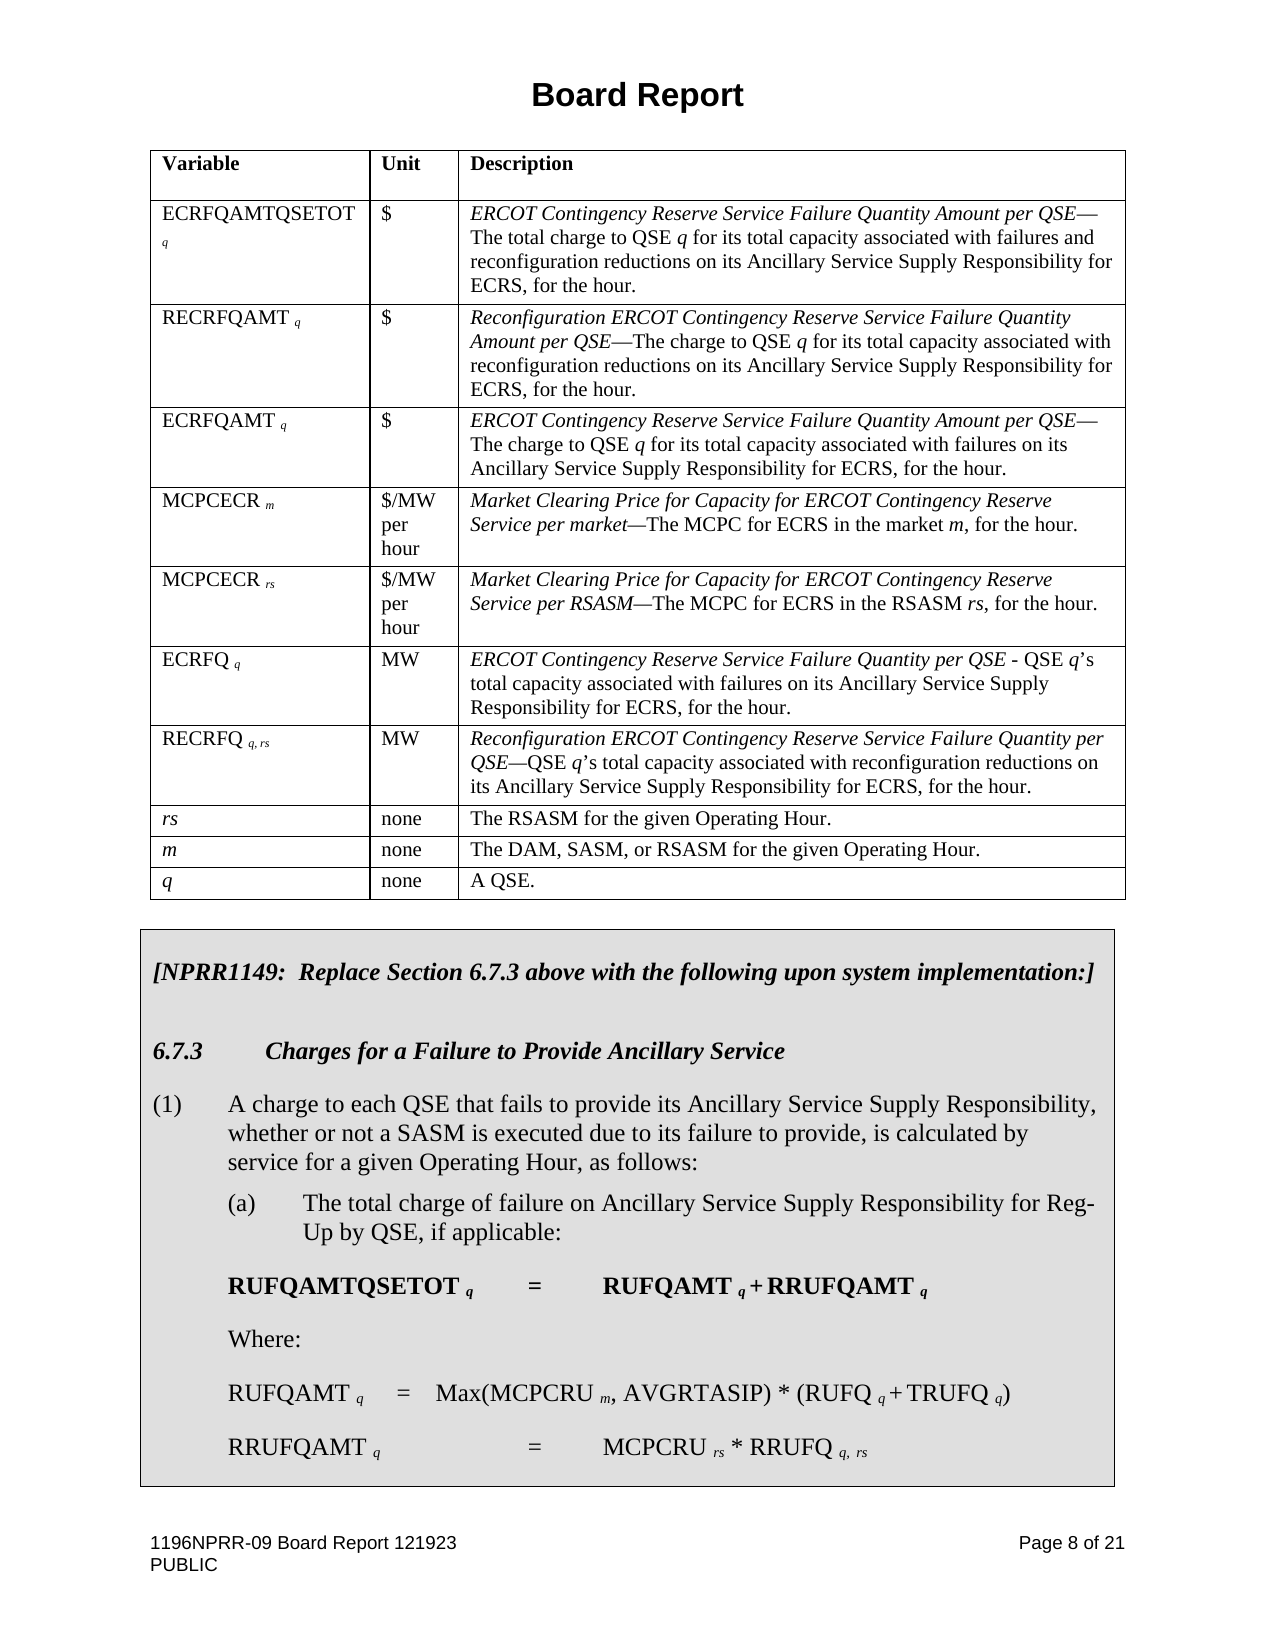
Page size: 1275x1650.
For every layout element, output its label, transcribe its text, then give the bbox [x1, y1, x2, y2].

table_cell ECRFQAMT q [151, 408, 369, 487]
table_cell m [151, 837, 369, 867]
table_cell ERCOT Contingency Reserve Service Failure Quantity Amount per QSE—The charge to QSE q for its total capacity associated with failures on its Ancillary Service Supply Responsibility for ECRS, for the hour. [459, 408, 1125, 487]
table_cell ERCOT Contingency Reserve Service Failure Quantity Amount per QSE—The total charge to QSE q for its total capacity associated with failures and reconfiguration reductions on its Ancillary Service Supply Responsibility for ECRS, for the hour. [459, 201, 1125, 304]
table_header Description [459, 151, 1125, 200]
table_cell Reconfiguration ERCOT Contingency Reserve Service Failure Quantity Amount per QSE—The charge to QSE q for its total capacity associated with reconfiguration reductions on its Ancillary Service Supply Responsibility for ECRS, for the hour. [459, 305, 1125, 407]
table_cell $ [371, 305, 458, 407]
table_cell q [151, 868, 369, 899]
table_cell Market Clearing Price for Capacity for ERCOT Contingency Reserve Service per market—The MCPC for ECRS in the market m, for the hour. [459, 488, 1125, 566]
table_cell Reconfiguration ERCOT Contingency Reserve Service Failure Quantity per QSE—QSE q’s total capacity associated with reconfiguration reductions on its Ancillary Service Supply Responsibility for ECRS, for the hour. [459, 726, 1125, 804]
table_cell none [371, 868, 458, 899]
table_cell none [371, 837, 458, 867]
table_cell $/MW per hour [371, 488, 458, 566]
table_cell RECRFQ q, rs [151, 726, 369, 804]
table_cell Market Clearing Price for Capacity for ERCOT Contingency Reserve Service per RSASM—The MCPC for ECRS in the RSASM rs, for the hour. [459, 567, 1125, 646]
table_cell MW [371, 726, 458, 804]
table_cell MW [371, 647, 458, 725]
table_cell ERCOT Contingency Reserve Service Failure Quantity per QSE - QSE q’s total capacity associated with failures on its Ancillary Service Supply Responsibility for ECRS, for the hour. [459, 647, 1125, 725]
table_cell $ [371, 408, 458, 487]
table_cell $/MW per hour [371, 567, 458, 646]
table_cell A QSE. [459, 868, 1125, 899]
table_cell MCPCECR rs [151, 567, 369, 646]
table_cell ECRFQ q [151, 647, 369, 725]
table_header Variable [151, 151, 369, 200]
table_cell RECRFQAMT q [151, 305, 369, 407]
table_cell The DAM, SASM, or RSASM for the given Operating Hour. [459, 837, 1125, 867]
table_cell The RSASM for the given Operating Hour. [459, 806, 1125, 836]
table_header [141, 930, 1114, 1486]
table_cell ECRFQAMTQSETOT q [151, 201, 369, 304]
table_header Unit [371, 151, 458, 200]
table_cell rs [151, 806, 369, 836]
table_cell MCPCECR m [151, 488, 369, 566]
table_cell $ [371, 201, 458, 304]
table_cell none [371, 806, 458, 836]
